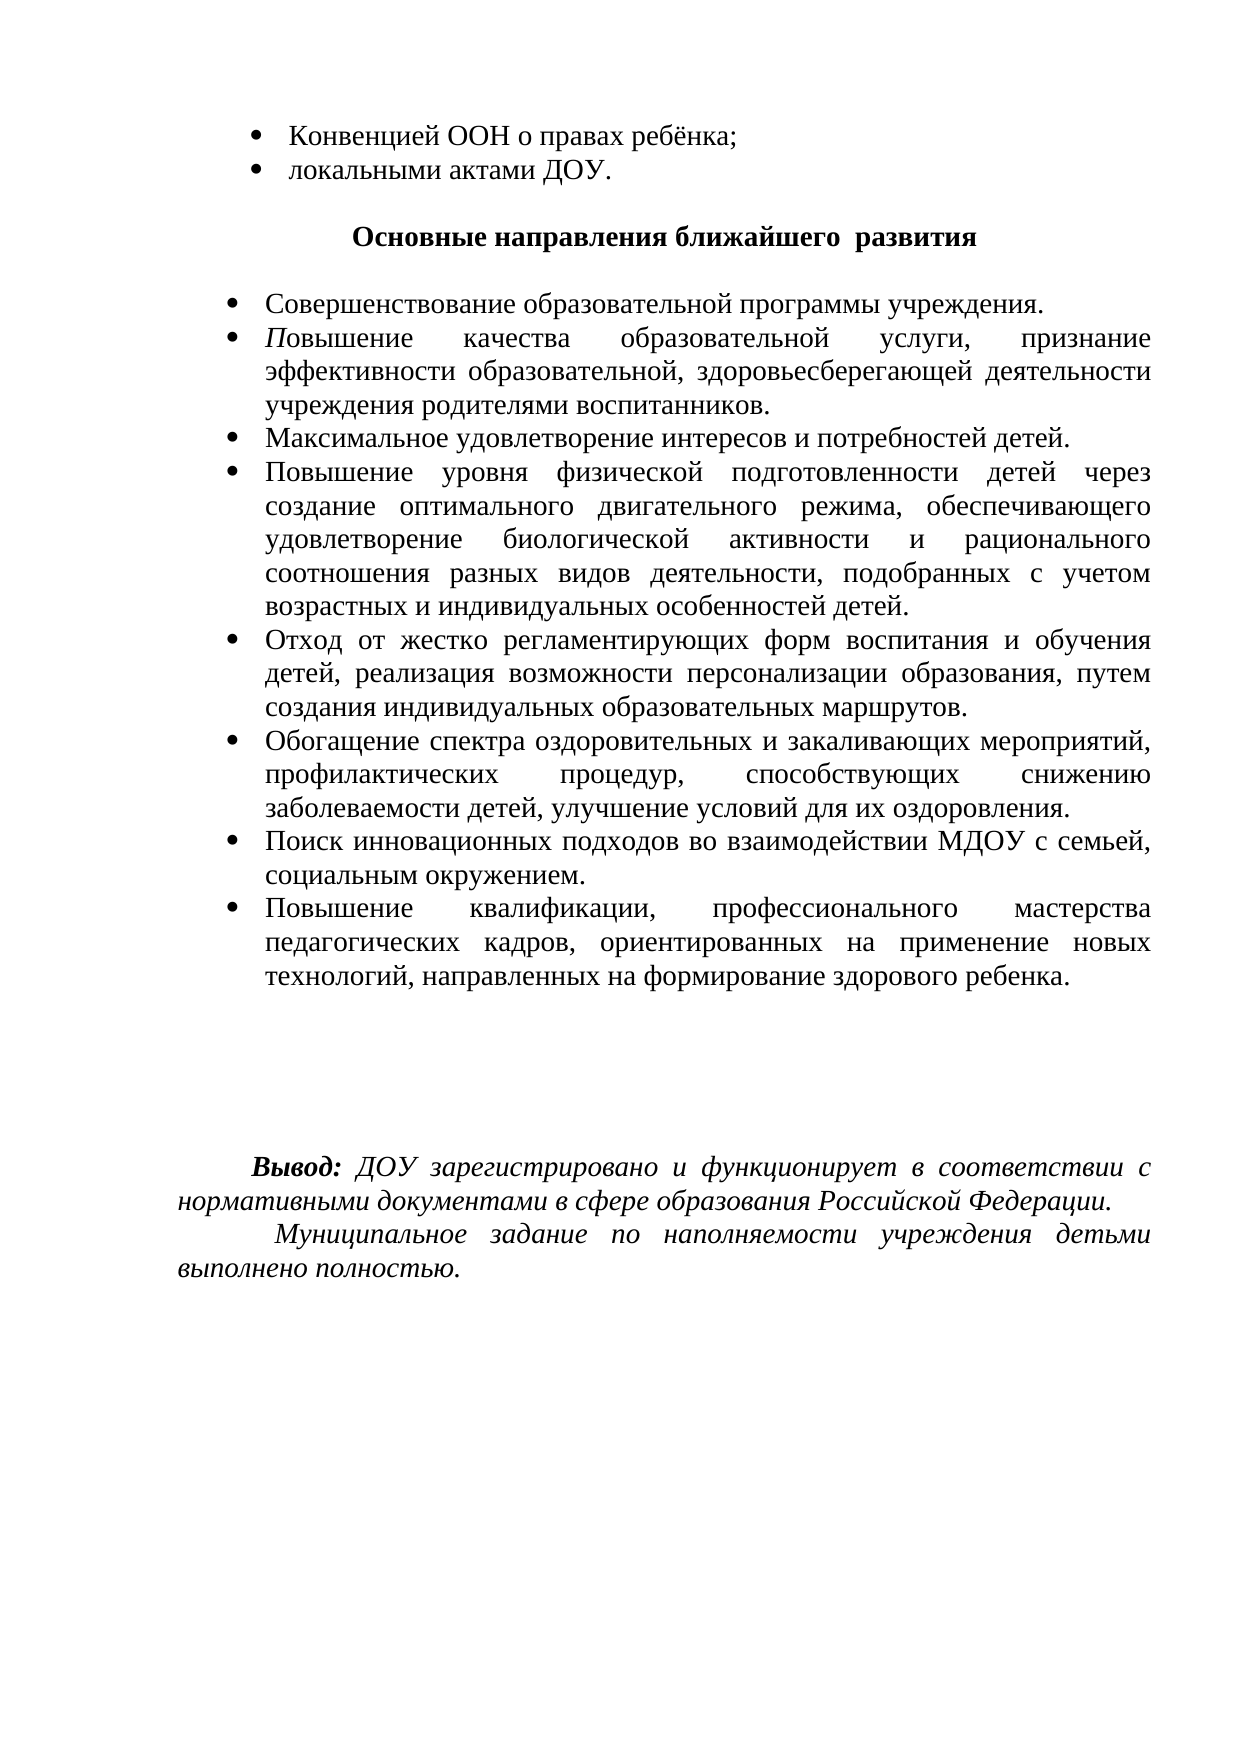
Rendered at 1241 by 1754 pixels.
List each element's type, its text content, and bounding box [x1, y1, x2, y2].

list Совершенствование образовательной программы учреждения. [227, 286, 1152, 320]
list Максимальное удовлетворение интересов и потребностей детей. [227, 420, 1152, 454]
text Муниципальное задание по наполняемости учреждения детьми выполнено полностью. [177, 1216, 1152, 1283]
list Поиск инновационных подходов во взаимодействии МДОУ с семьей, социальным окружением. [227, 823, 1152, 891]
list локальными актами ДОУ. [251, 152, 1152, 185]
text Основные направления ближайшего развития [177, 219, 1152, 252]
list Повышение качества образовательной услуги, признание эффективности образовательной, здоровьесберегающей деятельности учреждения родителями воспитанников. [227, 320, 1152, 420]
text Вывод: ДОУ зарегистрировано и функционирует в соответствии с нормативными документами в сфере образования Российской Федерации. [177, 1149, 1152, 1216]
list Повышение уровня физической подготовленности детей через создание оптимального двигательного режима, обеспечивающего удовлетворение биологической активности и рационального соотношения разных видов деятельности, подобранных с учетом возрастных и индивидуальных особенностей детей. [227, 454, 1152, 622]
list Конвенцией ООН о правах ребёнка; [251, 118, 1152, 152]
list Отход от жестко регламентирующих форм воспитания и обучения детей, реализация возможности персонализации образования, путем создания индивидуальных образовательных маршрутов. [227, 622, 1152, 723]
list Повышение квалификации, профессионального мастерства педагогических кадров, ориентированных на применение новых технологий, направленных на формирование здорового ребенка. [227, 891, 1152, 991]
list Обогащение спектра оздоровительных и закаливающих мероприятий, профилактических процедур, способствующих снижению заболеваемости детей, улучшение условий для их оздоровления. [227, 723, 1152, 823]
